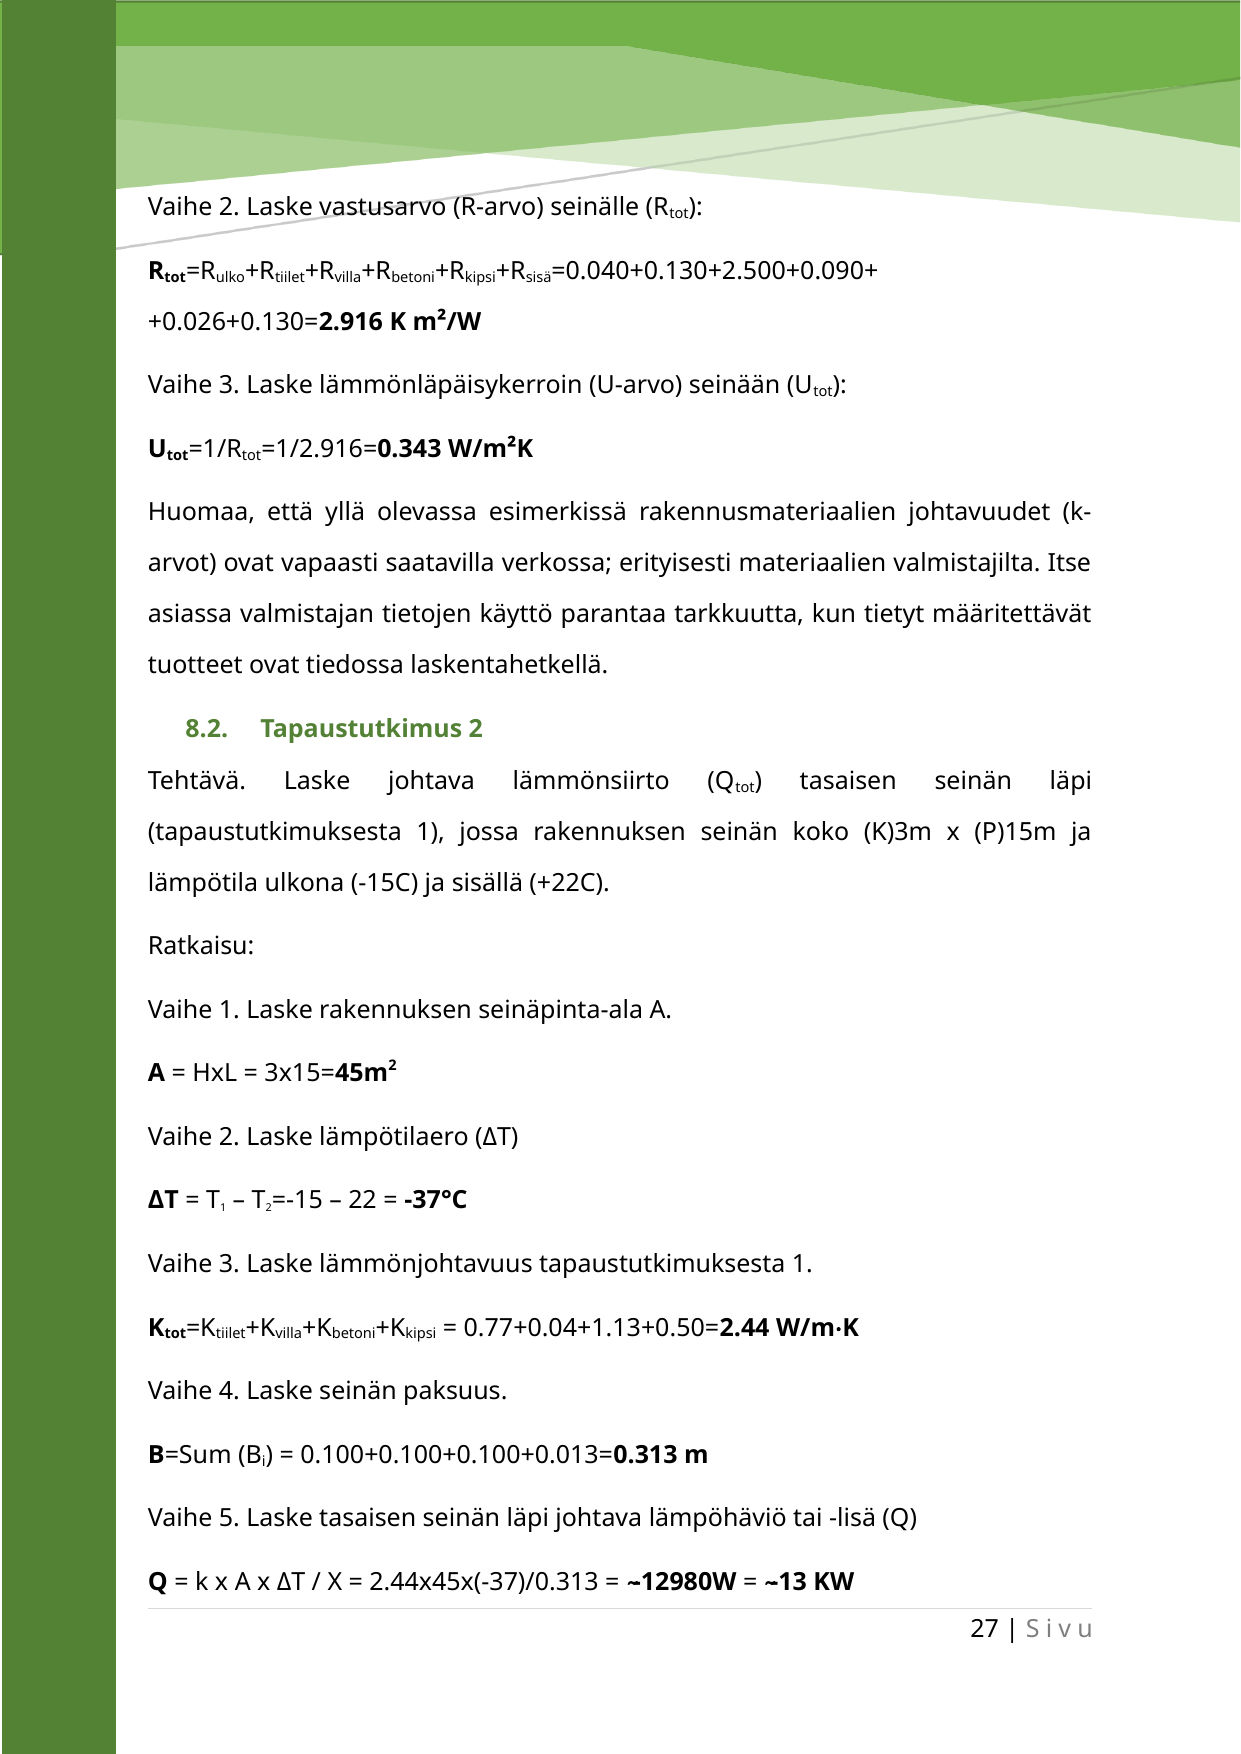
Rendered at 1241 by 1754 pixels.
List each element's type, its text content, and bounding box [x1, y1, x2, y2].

text Ktot=Ktiilet+Kvilla+Kbetoni+Kkipsi = 0.77+0.04+1.13+0.50=2.44 W/m⋅K [148, 1309, 1092, 1343]
list Tapaustutkimus 2 [185, 711, 1092, 745]
text Vaihe 3. Laske lämmönläpäisykerroin (U-arvo) seinään (Utot): [148, 367, 1092, 401]
picture [116, 46, 1241, 283]
text Ratkaisu: [148, 928, 1092, 962]
text Q = k x A x ΔT / X = 2.44x45x(-37)/0.313 = ̴-12980W = ̴-13 KW [148, 1563, 1092, 1597]
text B=Sum (Bi) = 0.100+0.100+0.100+0.013=0.313 m [148, 1436, 1092, 1470]
text ΔT = T1 – T2=-15 – 22 = -37°C [148, 1182, 1092, 1216]
text Vaihe 1. Laske rakennuksen seinäpinta-ala A. [148, 991, 1092, 1026]
text Vaihe 4. Laske seinän paksuus. [148, 1373, 1092, 1407]
text Vaihe 2. Laske vastusarvo (R-arvo) seinälle (Rtot): [148, 189, 1092, 223]
text A = HxL = 3x15=45m2 [148, 1055, 1092, 1089]
text Vaihe 5. Laske tasaisen seinän läpi johtava lämpöhäviö tai -lisä (Q) [148, 1500, 1092, 1534]
text Utot=1/Rtot=1/2.916=0.343 W/m²K [148, 430, 1092, 464]
text Huomaa, että yllä olevassa esimerkissä rakennusmateriaalien johtavuudet (k-arvot) ovat vapaasti saatavilla verkossa; erityisesti materiaalien valmistajilta. Itse asiassa valmistajan tietojen käyttö parantaa tarkkuutta, kun tietyt määritettävät tuotteet ovat tiedossa laskentahetkellä. [148, 494, 1092, 681]
text Tehtävä. Laske johtava lämmönsiirto (Qtot) tasaisen seinän läpi (tapaustutkimuksesta 1), jossa rakennuksen seinän koko (K)3m x (P)15m ja lämpötila ulkona (-15C) ja sisällä (+22C). [148, 762, 1092, 898]
text Rtot=Rulko+Rtiilet+Rvilla+Rbetoni+Rkipsi+Rsisä=0.040+0.130+2.500+0.090+ +0.026+0.130=2.916 K m²/W [148, 252, 1092, 337]
text Vaihe 2. Laske lämpötilaero (ΔT) [148, 1118, 1092, 1153]
text Vaihe 3. Laske lämmönjohtavuus tapaustutkimuksesta 1. [148, 1246, 1092, 1280]
